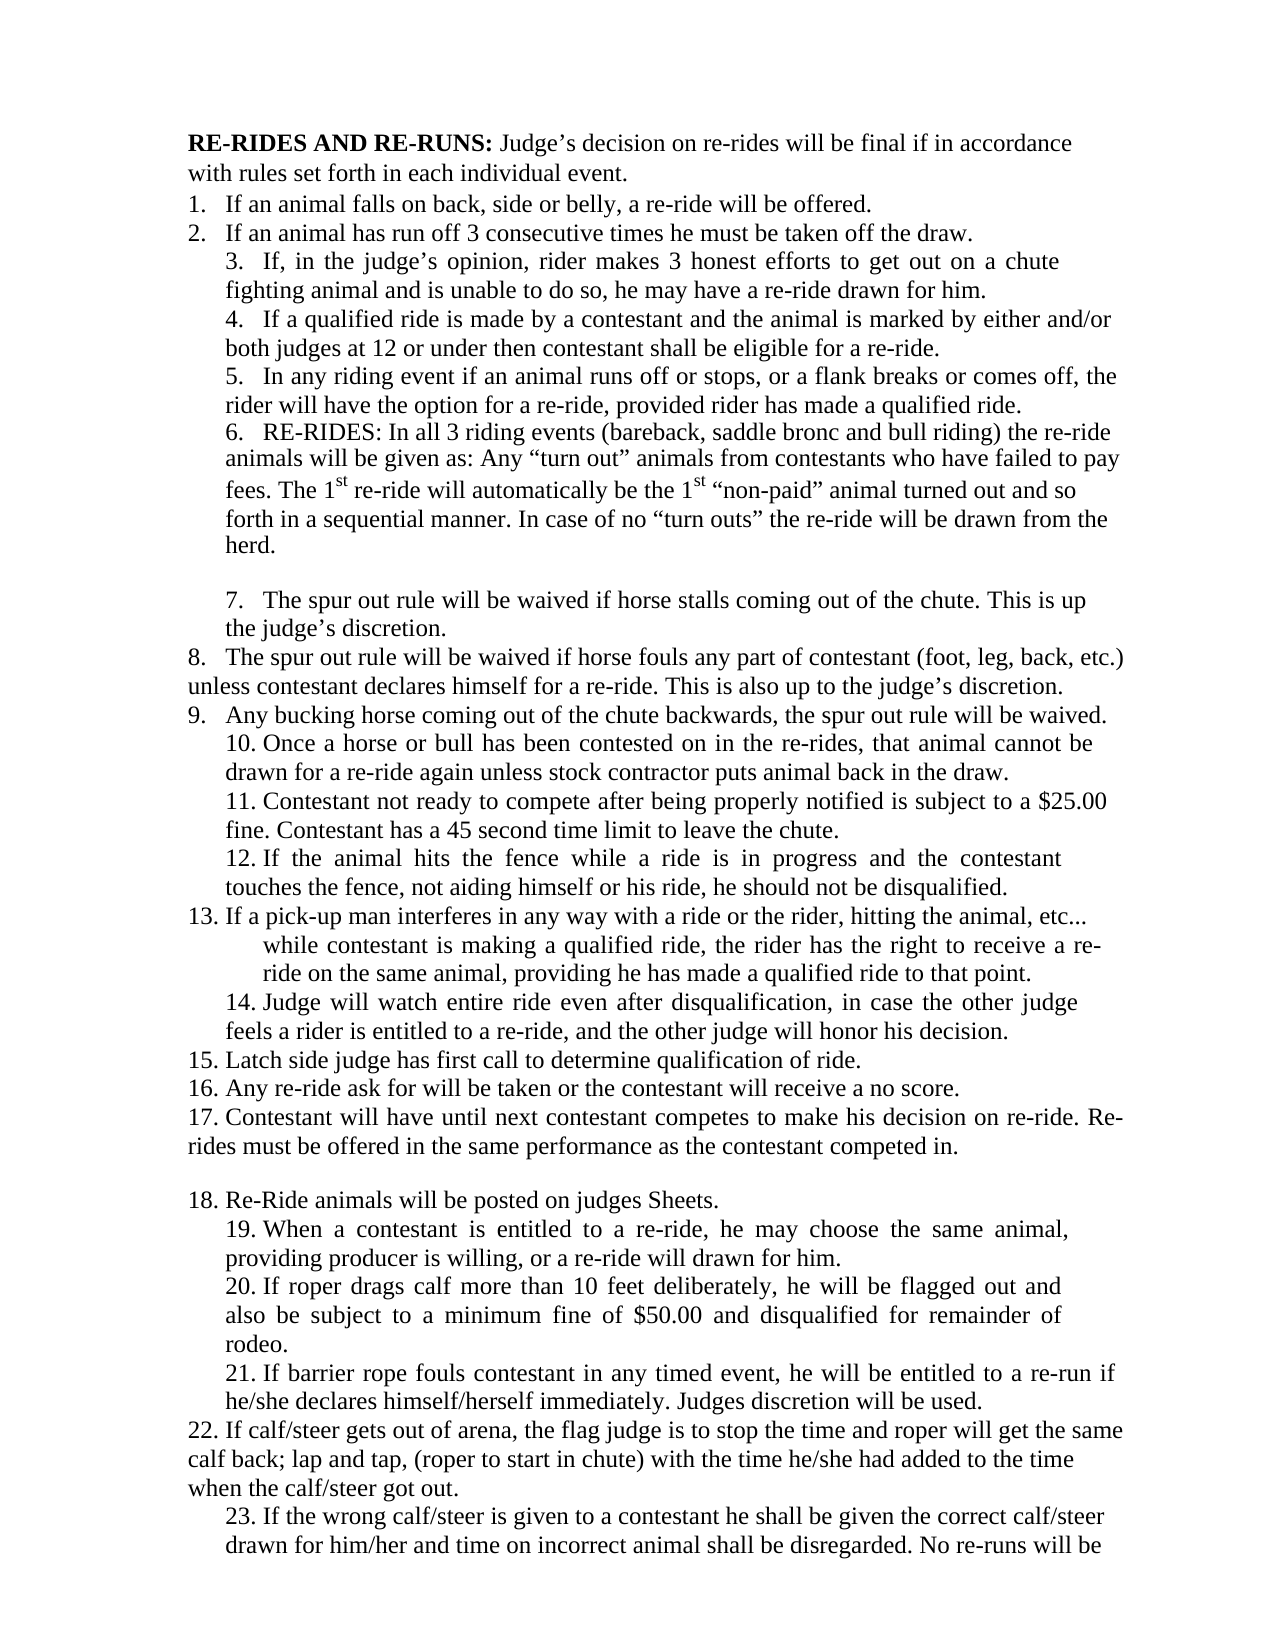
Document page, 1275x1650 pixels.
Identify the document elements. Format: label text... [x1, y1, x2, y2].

list Latch side judge has first call to determine qualification of ride. [188, 1045, 1125, 1073]
list RE-RIDES: In all 3 riding events (bareback, saddle bronc and bull riding) the re-ride animals will be given as: Any “turn out” animals from contestants who have failed to pay fees. The 1st re-ride will automatically be the 1st “non-paid” animal turned out and so forth in a sequential manner. In case of no “turn outs” the re-ride will be drawn from the herd. [225, 419, 1123, 559]
list If calf/steer gets out of arena, the flag judge is to stop the time and roper will get the same calf back; lap and tap, (roper to start in chute) with the time he/she had added to the time when the calf/steer got out. [188, 1415, 1125, 1501]
list Re-Ride animals will be posted on judges Sheets. [188, 1185, 1125, 1214]
list Once a horse or bull has been contested on in the re-rides, that animal cannot be drawn for a re-ride again unless stock contractor puts animal back in the draw. [225, 728, 1094, 786]
list If roper drags calf more than 10 feet deliberately, he will be flagged out and also be subject to a minimum fine of $50.00 and disqualified for remainder of rodeo. [225, 1271, 1062, 1358]
list If, in the judge’s opinion, rider makes 3 honest efforts to get out on a chute fighting animal and is unable to do so, he may have a re-ride drawn for him. [225, 246, 1060, 304]
list If barrier rope fouls contestant in any timed event, he will be entitled to a re-run if he/she declares himself/herself immediately. Judges discretion will be used. [225, 1358, 1117, 1415]
list If an animal falls on back, side or belly, a re-ride will be offered. [188, 189, 1125, 218]
list The spur out rule will be waived if horse fouls any part of contestant (foot, leg, back, etc.) unless contestant declares himself for a re-ride. This is also up to the judge’s discretion. [188, 642, 1125, 700]
text while contestant is making a qualified ride, the rider has the right to receive a re-ride on the same animal, providing he has made a qualified ride to that point. [263, 930, 1102, 987]
list In any riding event if an animal runs off or stops, or a flank breaks or comes off, the rider will have the option for a re-ride, provided rider has made a qualified ride. [225, 361, 1119, 419]
list If the animal hits the fence while a ride is in progress and the contestant touches the fence, not aiding himself or his ride, he should not be disqualified. [225, 843, 1062, 901]
text RE-RIDES AND RE-RUNS: Judge’s decision on re-rides will be final if in accordance with rules set forth in each individual event. [188, 128, 1092, 187]
list When a contestant is entitled to a re-ride, he may choose the same animal, providing producer is willing, or a re-ride will drawn for him. [225, 1214, 1071, 1271]
list If a qualified ride is made by a contestant and the animal is marked by either and/or both judges at 12 or under then contestant shall be eligible for a re-ride. [225, 304, 1112, 361]
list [225, 1501, 1110, 1559]
list Any bucking horse coming out of the chute backwards, the spur out rule will be waived. [188, 700, 1125, 728]
list Judge will watch entire ride even after disqualification, in case the other judge feels a rider is entitled to a re-ride, and the other judge will honor his decision. [225, 987, 1079, 1045]
list If an animal has run off 3 consecutive times he must be taken off the draw. [188, 218, 1125, 246]
list If a pick-up man interferes in any way with a ride or the rider, hitting the animal, etc... [188, 901, 1125, 930]
list The spur out rule will be waived if horse stalls coming out of the chute. This is up the judge’s discretion. [225, 585, 1087, 642]
list Contestant will have until next contestant competes to make his decision on re-ride. Re-rides must be offered in the same performance as the contestant competed in. [188, 1102, 1125, 1160]
list Contestant not ready to compete after being properly notified is subject to a $25.00 fine. Contestant has a 45 second time limit to leave the chute. [225, 786, 1108, 843]
list Any re-ride ask for will be taken or the contestant will receive a no score. [188, 1073, 1125, 1102]
